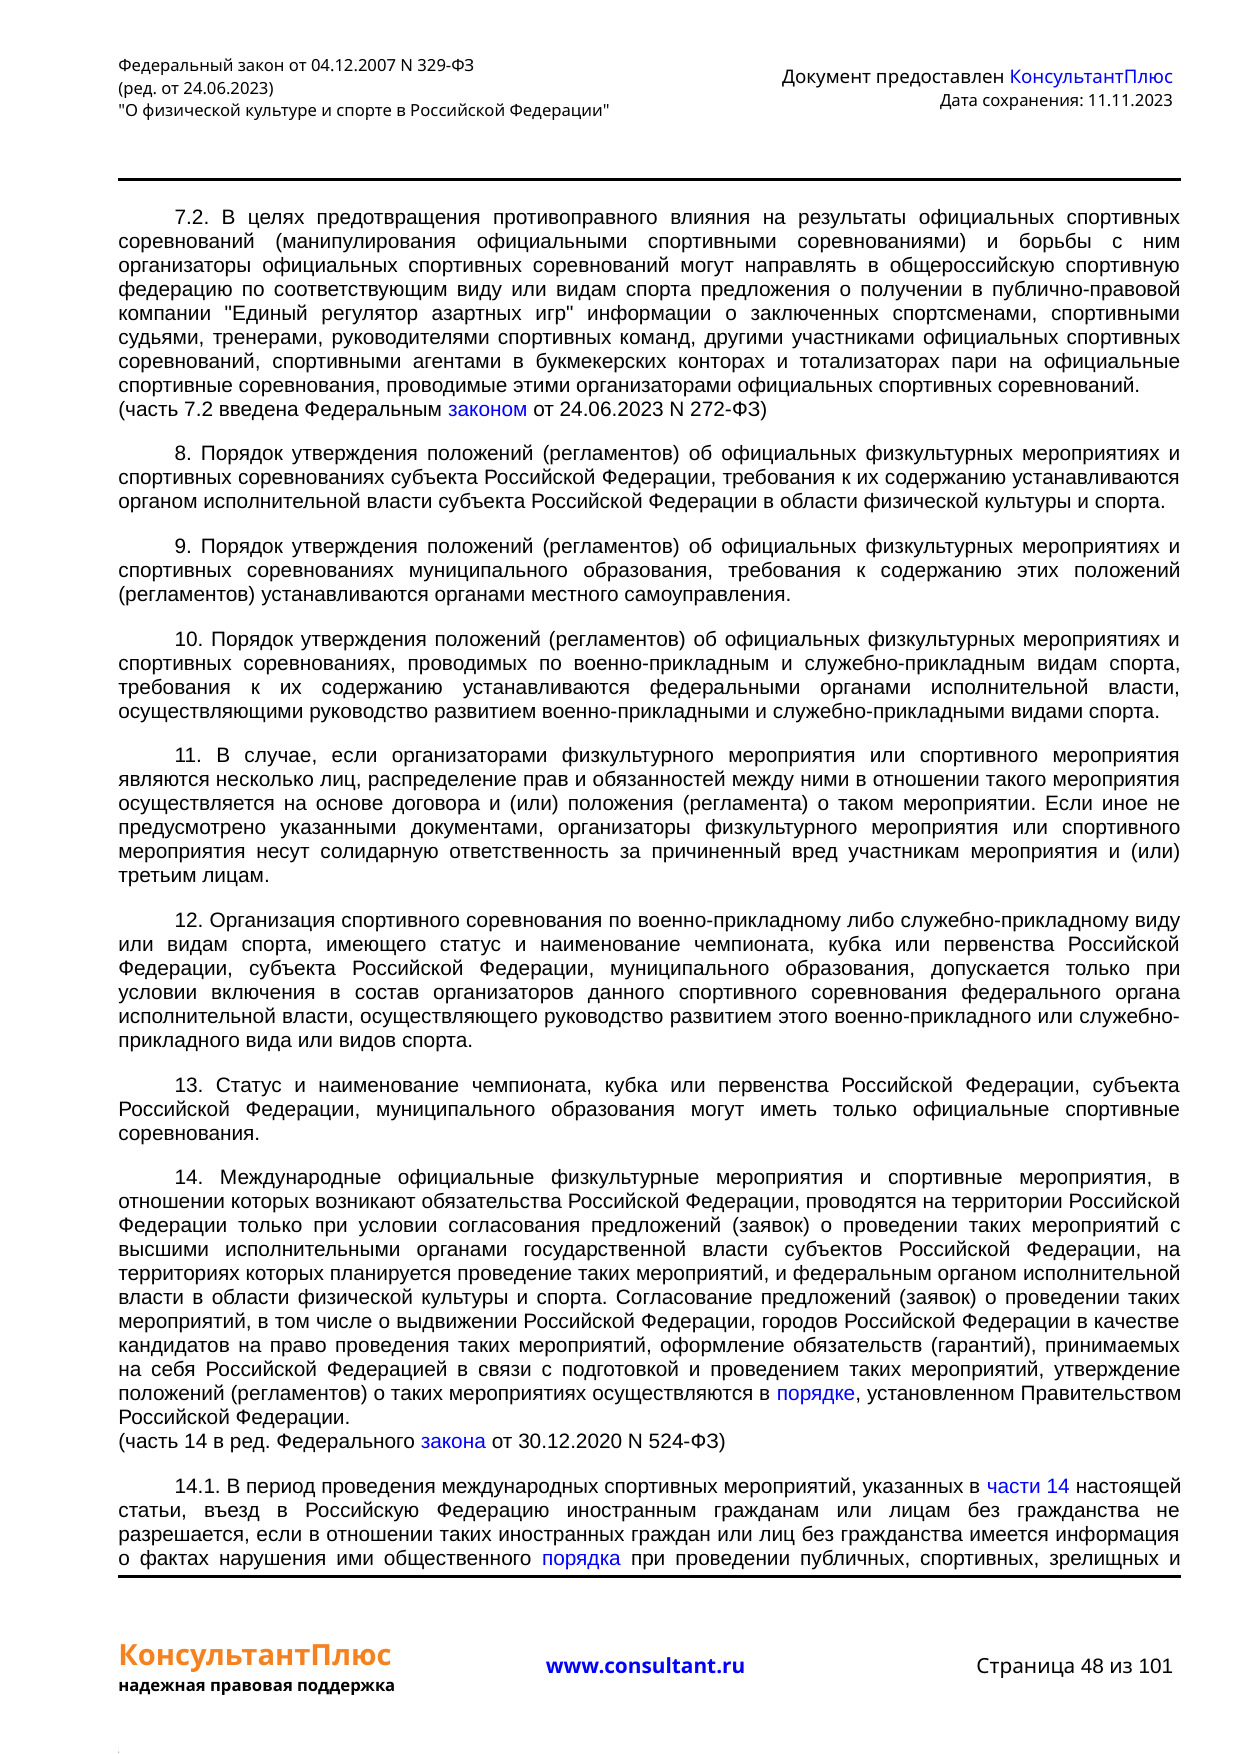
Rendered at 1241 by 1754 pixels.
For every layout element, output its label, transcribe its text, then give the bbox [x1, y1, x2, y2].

text 11. В случае, если организаторами физкультурного мероприятия или спортивного мероприятия являются несколько лиц, распределение прав и обязанностей между ними в отношении такого мероприятия осуществляется на основе договора и (или) положения (регламента) о таком мероприятии. Если иное не предусмотрено указанными документами, организаторы физкультурного мероприятия или спортивного мероприятия несут солидарную ответственность за причиненный вред участникам мероприятия и (или) третьим лицам. [118, 743, 1181, 887]
text 7.2. В целях предотвращения противоправного влияния на результаты официальных спортивных соревнований (манипулирования официальными спортивными соревнованиями) и борьбы с ним организаторы официальных спортивных соревнований могут направлять в общероссийскую спортивную федерацию по соответствующим виду или видам спорта предложения о получении в публично-правовой компании "Единый регулятор азартных игр" информации о заключенных спортсменами, спортивными судьями, тренерами, руководителями спортивных команд, другими участниками официальных спортивных соревнований, спортивными агентами в букмекерских конторах и тотализаторах пари на официальные спортивные соревнования, проводимые этими организаторами официальных спортивных соревнований. [118, 205, 1181, 396]
text 10. Порядок утверждения положений (регламентов) об официальных физкультурных мероприятиях и спортивных соревнованиях, проводимых по военно-прикладным и служебно-прикладным видам спорта, требования к их содержанию устанавливаются федеральными органами исполнительной власти, осуществляющими руководство развитием военно-прикладными и служебно-прикладными видами спорта. [118, 627, 1181, 722]
text 12. Организация спортивного соревнования по военно-прикладному либо служебно-прикладному виду или видам спорта, имеющего статус и наименование чемпионата, кубка или первенства Российской Федерации, субъекта Российской Федерации, муниципального образования, допускается только при условии включения в состав организаторов данного спортивного соревнования федерального органа исполнительной власти, осуществляющего руководство развитием этого военно-прикладного или служебно-прикладного вида или видов спорта. [118, 908, 1181, 1052]
text (часть 14 в ред. Федерального закона от 30.12.2020 N 524-ФЗ) [118, 1429, 1181, 1453]
text 13. Статус и наименование чемпионата, кубка или первенства Российской Федерации, субъекта Российской Федерации, муниципального образования могут иметь только официальные спортивные соревнования. [118, 1072, 1181, 1144]
text 8. Порядок утверждения положений (регламентов) об официальных физкультурных мероприятиях и спортивных соревнованиях субъекта Российской Федерации, требования к их содержанию устанавливаются органом исполнительной власти субъекта Российской Федерации в области физической культуры и спорта. [118, 441, 1181, 513]
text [118, 1473, 1181, 1569]
text (часть 7.2 введена Федеральным законом от 24.06.2023 N 272-ФЗ) [118, 396, 1181, 420]
text 14. Международные официальные физкультурные мероприятия и спортивные мероприятия, в отношении которых возникают обязательства Российской Федерации, проводятся на территории Российской Федерации только при условии согласования предложений (заявок) о проведении таких мероприятий с высшими исполнительными органами государственной власти субъектов Российской Федерации, на территориях которых планируется проведение таких мероприятий, и федеральным органом исполнительной власти в области физической культуры и спорта. Согласование предложений (заявок) о проведении таких мероприятий, в том числе о выдвижении Российской Федерации, городов Российской Федерации в качестве кандидатов на право проведения таких мероприятий, оформление обязательств (гарантий), принимаемых на себя Российской Федерацией в связи с подготовкой и проведением таких мероприятий, утверждение положений (регламентов) о таких мероприятиях осуществляются в порядке, установленном Правительством Российской Федерации. [118, 1165, 1181, 1429]
text 9. Порядок утверждения положений (регламентов) об официальных физкультурных мероприятиях и спортивных соревнованиях муниципального образования, требования к содержанию этих положений (регламентов) устанавливаются органами местного самоуправления. [118, 534, 1181, 606]
